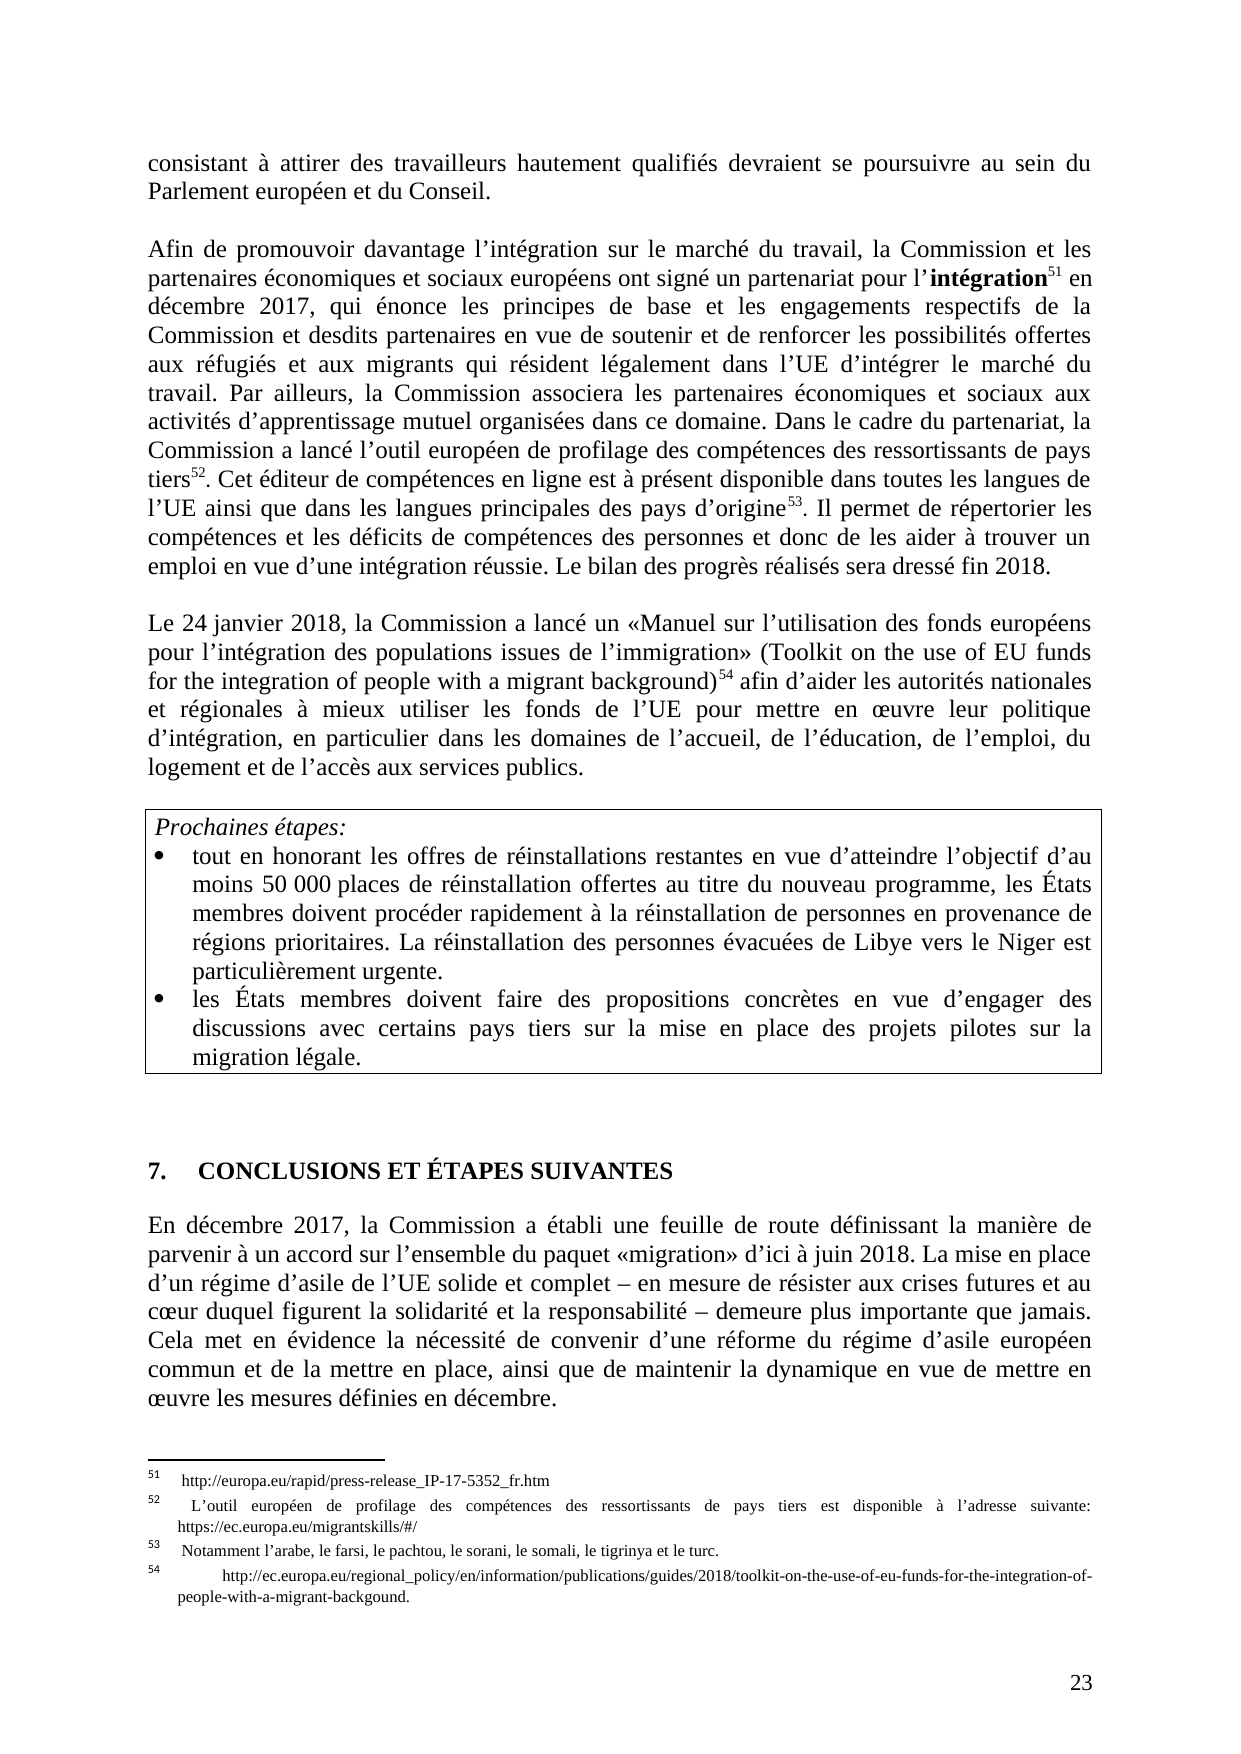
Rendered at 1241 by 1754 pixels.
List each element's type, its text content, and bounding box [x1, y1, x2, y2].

text Prochaines étapes: [146, 810, 1101, 838]
text Le 24 janvier 2018, la Commission a lancé un «Manuel sur l’utilisation des fonds européens pour l’intégration des populations issues de l’immigration» (Toolkit on the use of EU funds for the integration of people with a migrant background) afin d’aider les autorités nationales et régionales à mieux utiliser les fonds de l’UE pour mettre en œuvre leur politique d’intégration, en particulier dans les domaines de l’accueil, de l’éducation, de l’emploi, du logement et de l’accès aux services publics. [148, 608, 1092, 781]
text Afin de promouvoir davantage l’intégration sur le marché du travail, la Commission et les partenaires économiques et sociaux européens ont signé un partenariat pour l’intégration en décembre 2017, qui énonce les principes de base et les engagements respectifs de la Commission et desdits partenaires en vue de soutenir et de renforcer les possibilités offertes aux réfugiés et aux migrants qui résident légalement dans l’UE d’intégrer le marché du travail. Par ailleurs, la Commission associera les partenaires économiques et sociaux aux activités d’apprentissage mutuel organisées dans ce domaine. Dans le cadre du partenariat, la Commission a lancé l’outil européen de profilage des compétences des ressortissants de pays tiers. Cet éditeur de compétences en ligne est à présent disponible dans toutes les langues de l’UE ainsi que dans les langues principales des pays d’origine. Il permet de répertorier les compétences et les déficits de compétences des personnes et donc de les aider à trouver un emploi en vue d’une intégration réussie. Le bilan des progrès réalisés sera dressé fin 2018. [148, 234, 1092, 579]
list tout en honorant les offres de réinstallations restantes en vue d’atteindre l’objectif d’au moins 50 000 places de réinstallation offertes au titre du nouveau programme, les États membres doivent procéder rapidement à la réinstallation de personnes en provenance de régions prioritaires. La réinstallation des personnes évacuées de Libye vers le Niger est particulièrement urgente. [146, 838, 1101, 981]
list les États membres doivent faire des propositions concrètes en vue d’engager des discussions avec certains pays tiers sur la mise en place des projets pilotes sur la migration légale. [146, 981, 1101, 1073]
text En décembre 2017, la Commission a établi une feuille de route définissant la manière de parvenir à un accord sur l’ensemble du paquet «migration» d’ici à juin 2018. La mise en place d’un régime d’asile de l’UE solide et complet – en mesure de résister aux crises futures et au cœur duquel figurent la solidarité et la responsabilité – demeure plus importante que jamais. Cela met en évidence la nécessité de convenir d’une réforme du régime d’asile européen commun et de la mettre en place, ainsi que de maintenir la dynamique en vue de mettre en œuvre les mesures définies en décembre. [148, 1210, 1092, 1411]
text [148, 148, 1092, 205]
subtitle CONCLUSIONS ET ÉTAPES SUIVANTES [148, 1156, 1092, 1185]
